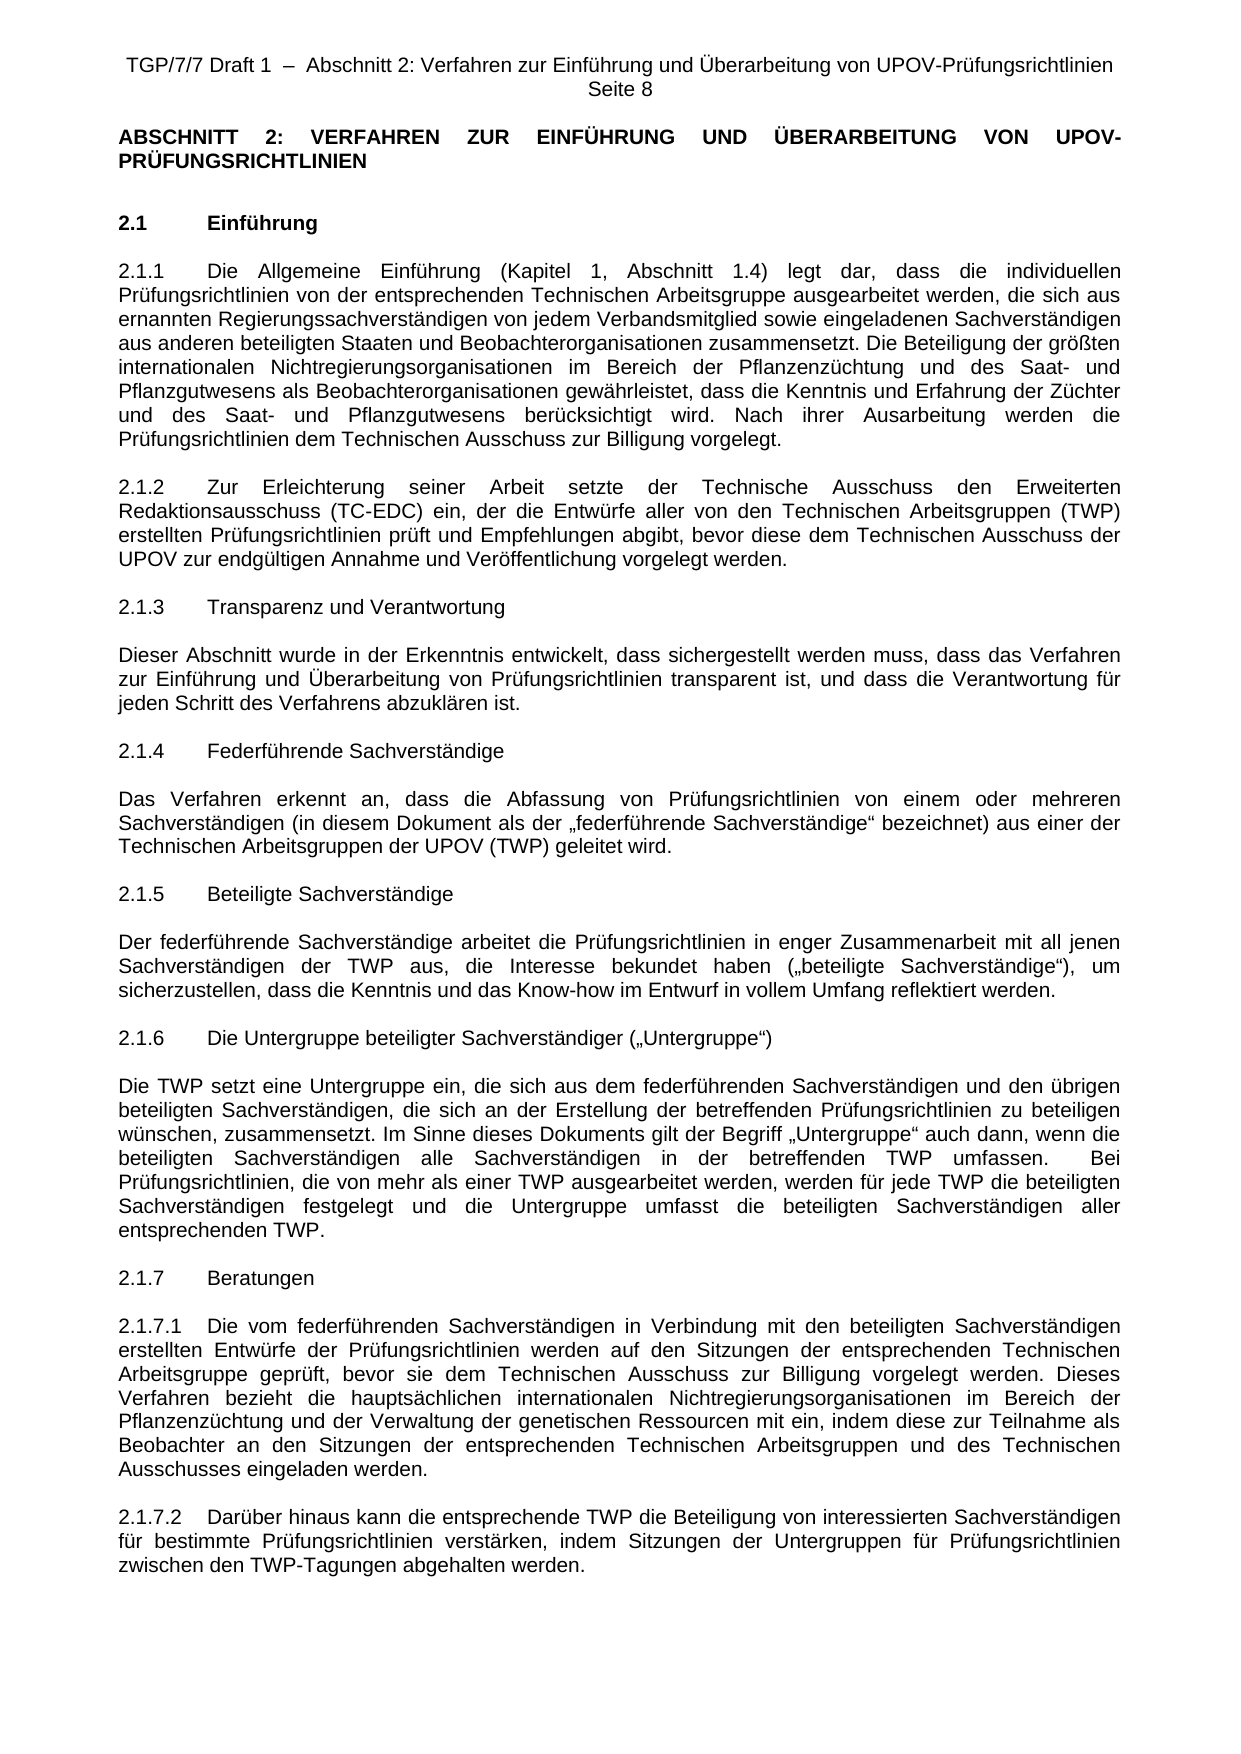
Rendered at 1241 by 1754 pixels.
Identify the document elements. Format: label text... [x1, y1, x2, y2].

text 2.1.6 Die Untergruppe beteiligter Sachverständiger („Untergruppe“) [118, 1026, 1122, 1050]
text Dieser Abschnitt wurde in der Erkenntnis entwickelt, dass sichergestellt werden muss, dass das Verfahren zur Einführung und Überarbeitung von Prüfungsrichtlinien transparent ist, und dass die Verantwortung für jeden Schritt des Verfahrens abzuklären ist. [118, 643, 1122, 714]
text 2.1.1 Die Allgemeine Einführung (Kapitel 1, Abschnitt 1.4) legt dar, dass die individuellen Prüfungsrichtlinien von der entsprechenden Technischen Arbeitsgruppe ausgearbeitet werden, die sich aus ernannten Regierungssachverständigen von jedem Verbandsmitglied sowie eingeladenen Sachverständigen aus anderen beteiligten Staaten und Beobachterorganisationen zusammensetzt. Die Beteiligung der größten internationalen Nichtregierungsorganisationen im Bereich der Pflanzenzüchtung und des Saat- und Pflanzgutwesens als Beobachterorganisationen gewährleistet, dass die Kenntnis und Erfahrung der Züchter und des Saat- und Pflanzgutwesens berücksichtigt wird. Nach ihrer Ausarbeitung werden die Prüfungsrichtlinien dem Technischen Ausschuss zur Billigung vorgelegt. [118, 259, 1122, 451]
subtitle 2.1 Einführung [118, 210, 1122, 234]
subtitle ABSCHNITT 2: VERFAHREN ZUR EINFÜHRUNG UND ÜBERARBEITUNG VON UPOV-PRÜFUNGSRICHTLINIEN [118, 125, 1122, 173]
text Das Verfahren erkennt an, dass die Abfassung von Prüfungsrichtlinien von einem oder mehreren Sachverständigen (in diesem Dokument als der „federführende Sachverständige“ bezeichnet) aus einer der Technischen Arbeitsgruppen der UPOV (TWP) geleitet wird. [118, 786, 1122, 858]
text 2.1.7.2 Darüber hinaus kann die entsprechende TWP die Beteiligung von interessierten Sachverständigen für bestimmte Prüfungsrichtlinien verstärken, indem Sitzungen der Untergruppen für Prüfungsrichtlinien zwischen den TWP-Tagungen abgehalten werden. [118, 1505, 1122, 1577]
text Die TWP setzt eine Untergruppe ein, die sich aus dem federführenden Sachverständigen und den übrigen beteiligten Sachverständigen, die sich an der Erstellung der betreffenden Prüfungsrichtlinien zu beteiligen wünschen, zusammensetzt. Im Sinne dieses Dokuments gilt der Begriff „Untergruppe“ auch dann, wenn die beteiligten Sachverständigen alle Sachverständigen in der betreffenden TWP umfassen. Bei Prüfungsrichtlinien, die von mehr als einer TWP ausgearbeitet werden, werden für jede TWP die beteiligten Sachverständigen festgelegt und die Untergruppe umfasst die beteiligten Sachverständigen aller entsprechenden TWP. [118, 1074, 1122, 1242]
text 2.1.2 Zur Erleichterung seiner Arbeit setzte der Technische Ausschuss den Erweiterten Redaktionsausschuss (TC-EDC) ein, der die Entwürfe aller von den Technischen Arbeitsgruppen (TWP) erstellten Prüfungsrichtlinien prüft und Empfehlungen abgibt, bevor diese dem Technischen Ausschuss der UPOV zur endgültigen Annahme und Veröffentlichung vorgelegt werden. [118, 475, 1122, 571]
text Der federführende Sachverständige arbeitet die Prüfungsrichtlinien in enger Zusammenarbeit mit all jenen Sachverständigen der TWP aus, die Interesse bekundet haben („beteiligte Sachverständige“), um sicherzustellen, dass die Kenntnis und das Know-how im Entwurf in vollem Umfang reflektiert werden. [118, 930, 1122, 1002]
text 2.1.7 Beratungen [118, 1266, 1122, 1289]
text 2.1.3 Transparenz und Verantwortung [118, 595, 1122, 619]
text 2.1.4 Federführende Sachverständige [118, 738, 1122, 762]
text 2.1.5 Beteiligte Sachverständige [118, 882, 1122, 906]
text 2.1.7.1 Die vom federführenden Sachverständigen in Verbindung mit den beteiligten Sachverständigen erstellten Entwürfe der Prüfungsrichtlinien werden auf den Sitzungen der entsprechenden Technischen Arbeitsgruppe geprüft, bevor sie dem Technischen Ausschuss zur Billigung vorgelegt werden. Dieses Verfahren bezieht die hauptsächlichen internationalen Nichtregierungsorganisationen im Bereich der Pflanzenzüchtung und der Verwaltung der genetischen Ressourcen mit ein, indem diese zur Teilnahme als Beobachter an den Sitzungen der entsprechenden Technischen Arbeitsgruppen und des Technischen Ausschusses eingeladen werden. [118, 1313, 1122, 1481]
